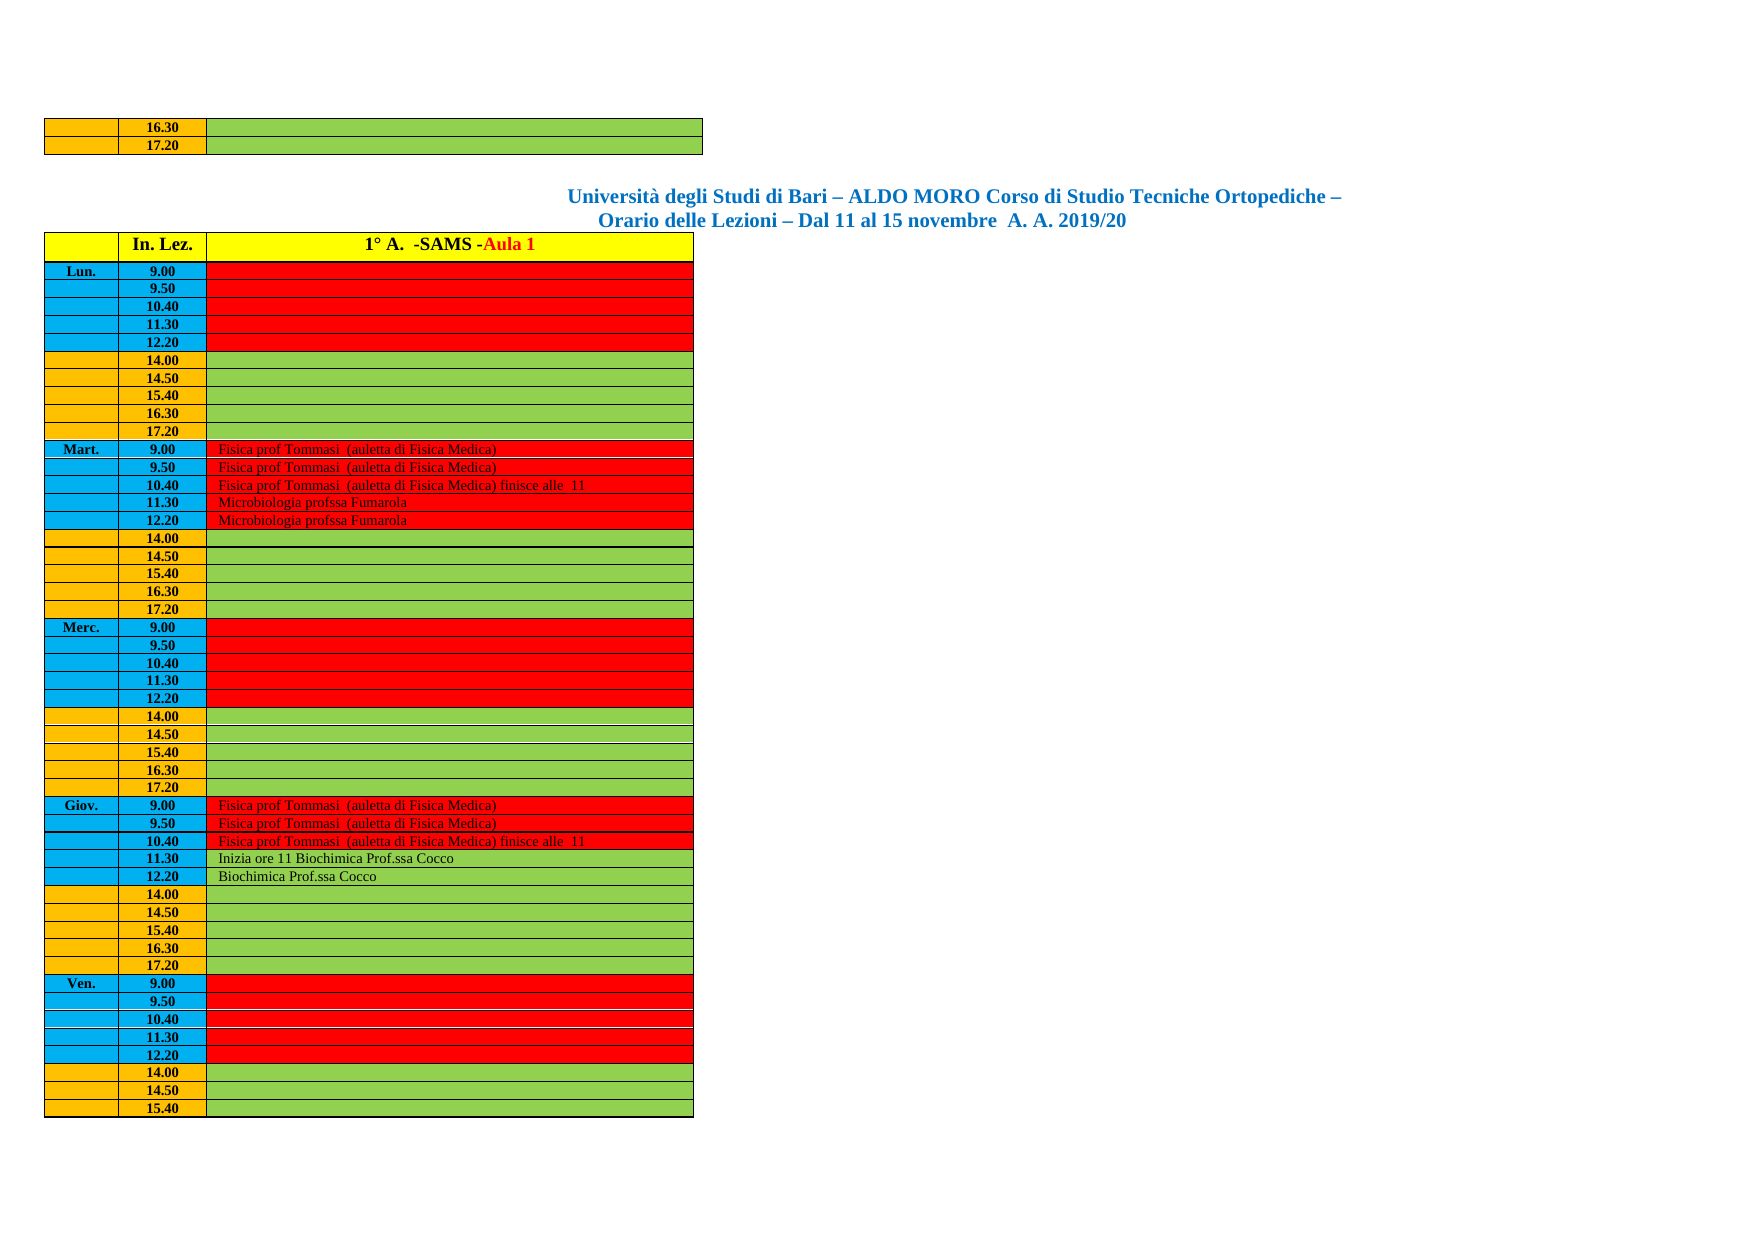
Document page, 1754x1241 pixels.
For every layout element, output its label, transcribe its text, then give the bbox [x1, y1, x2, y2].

table_cell [45, 654, 118, 671]
table_cell [207, 886, 693, 903]
table_cell [207, 601, 693, 618]
table_cell 17.20 [119, 957, 206, 974]
table_cell [45, 423, 118, 439]
table_cell 12.20 [119, 1046, 206, 1063]
table_cell Fisica prof Tommasi (auletta di Fisica Medica) [207, 441, 693, 457]
table_cell [207, 298, 693, 315]
table_cell 10.40 [119, 476, 206, 493]
table_cell [45, 744, 118, 760]
table_cell [207, 619, 693, 636]
table_cell 14.00 [119, 708, 206, 724]
table_cell [207, 779, 693, 796]
table_cell [45, 548, 118, 564]
table_cell [45, 459, 118, 475]
table_cell 9.50 [119, 993, 206, 1009]
table_cell 10.40 [119, 298, 206, 315]
table_cell [45, 708, 118, 724]
table_cell 10.40 [119, 1011, 206, 1027]
table_cell [45, 1100, 118, 1116]
table_cell 9.00 [119, 619, 206, 636]
table_cell [207, 1082, 693, 1099]
table_cell [45, 993, 118, 1009]
table_cell Fisica prof Tommasi (auletta di Fisica Medica) [207, 797, 693, 814]
text Università degli Studi di Bari – ALDO MORO Corso di Studio Tecniche Ortopediche – [118, 183, 1606, 208]
table_cell 9.50 [119, 280, 206, 297]
table_cell 17.20 [119, 779, 206, 796]
table_cell [207, 726, 693, 742]
table_cell [207, 1064, 693, 1081]
table_cell [207, 672, 693, 689]
table_cell [207, 548, 693, 564]
table_cell Microbiologia profssa Fumarola [207, 512, 693, 529]
table_cell 15.40 [119, 922, 206, 938]
table_cell 11.30 [119, 672, 206, 689]
table_cell [207, 583, 693, 600]
table_cell 9.00 [119, 797, 206, 814]
table_cell 16.30 [119, 761, 206, 778]
table_cell [207, 565, 693, 582]
table_cell [207, 975, 693, 992]
table_cell [207, 939, 693, 956]
table_cell [45, 939, 118, 956]
table_cell 12.20 [119, 690, 206, 707]
table_cell 14.00 [119, 1064, 206, 1081]
table_cell [45, 672, 118, 689]
text Orario delle Lezioni – Dal 11 al 15 novembre A. A. 2019/20 [118, 208, 1606, 232]
table_cell 12.20 [119, 512, 206, 529]
table_cell [45, 868, 118, 885]
table_cell [207, 690, 693, 707]
table_cell [207, 761, 693, 778]
table_cell [45, 137, 118, 154]
table_cell 16.30 [119, 939, 206, 956]
table_cell 14.50 [119, 548, 206, 564]
table_cell Lun. [45, 263, 118, 279]
table_cell [207, 1029, 693, 1045]
table_cell [45, 1064, 118, 1081]
table_cell [45, 922, 118, 938]
table_cell [207, 957, 693, 974]
table_cell [207, 993, 693, 1009]
table_cell Giov. [45, 797, 118, 814]
table_cell Biochimica Prof.ssa Cocco [207, 868, 693, 885]
table_cell [45, 637, 118, 653]
table_cell [45, 815, 118, 831]
table_cell [45, 601, 118, 618]
table_header In. Lez. [119, 233, 206, 261]
table_cell Fisica prof Tommasi (auletta di Fisica Medica) [207, 459, 693, 475]
table_cell [45, 512, 118, 529]
table_cell 15.40 [119, 744, 206, 760]
table_cell [207, 280, 693, 297]
table_cell [45, 850, 118, 867]
table_cell Microbiologia profssa Fumarola [207, 494, 693, 511]
table_cell 16.30 [119, 405, 206, 422]
table_cell [207, 1011, 693, 1027]
table_cell [207, 405, 693, 422]
table_cell Fisica prof Tommasi (auletta di Fisica Medica) [207, 815, 693, 831]
table_cell [45, 119, 118, 136]
table_cell 11.30 [119, 494, 206, 511]
table_cell 14.50 [119, 1082, 206, 1099]
table_cell [207, 744, 693, 760]
table_cell 12.20 [119, 868, 206, 885]
table_cell 12.20 [119, 334, 206, 351]
table_cell [207, 654, 693, 671]
table_cell [45, 476, 118, 493]
table_cell [45, 779, 118, 796]
table_cell 17.20 [119, 601, 206, 618]
table_cell [45, 1046, 118, 1063]
table_cell 14.50 [119, 904, 206, 921]
table_cell [45, 726, 118, 742]
table_cell [45, 334, 118, 351]
table_cell [207, 708, 693, 724]
table_cell [207, 530, 693, 546]
table_cell 10.40 [119, 654, 206, 671]
table_cell Merc. [45, 619, 118, 636]
table_cell [207, 334, 693, 351]
table_cell [207, 922, 693, 938]
table_cell [45, 583, 118, 600]
table_cell [207, 904, 693, 921]
table_cell [45, 298, 118, 315]
table_cell [45, 405, 118, 422]
table_cell 9.50 [119, 637, 206, 653]
table_cell 14.00 [119, 352, 206, 368]
table_cell [207, 369, 693, 386]
table_header [45, 233, 118, 261]
table_cell [45, 565, 118, 582]
table_cell [207, 119, 702, 136]
table_cell [207, 263, 693, 279]
table_cell [45, 957, 118, 974]
table_cell [45, 1029, 118, 1045]
table_cell Fisica prof Tommasi (auletta di Fisica Medica) finisce alle 11 [207, 833, 693, 849]
table_cell [45, 316, 118, 333]
table_cell [207, 1100, 693, 1116]
table_cell [45, 1082, 118, 1099]
table_cell [45, 886, 118, 903]
table_cell 9.50 [119, 815, 206, 831]
table_cell [207, 352, 693, 368]
table_cell [207, 316, 693, 333]
table_cell 17.20 [119, 423, 206, 439]
table_cell 16.30 [119, 119, 206, 136]
table_cell [45, 369, 118, 386]
table_cell Inizia ore 11 Biochimica Prof.ssa Cocco [207, 850, 693, 867]
table_cell [207, 387, 693, 404]
table_cell [45, 387, 118, 404]
table_cell Mart. [45, 441, 118, 457]
table_cell Ven. [45, 975, 118, 992]
table_cell [45, 904, 118, 921]
table_cell [45, 494, 118, 511]
table_cell [207, 137, 702, 154]
table_cell 11.30 [119, 316, 206, 333]
table_cell 15.40 [119, 387, 206, 404]
table_cell 11.30 [119, 850, 206, 867]
table_header 1° A. -SAMS -Aula 1 [207, 233, 693, 261]
table_cell [45, 690, 118, 707]
table_cell 11.30 [119, 1029, 206, 1045]
table_cell 17.20 [119, 137, 206, 154]
table_cell 10.40 [119, 833, 206, 849]
table_cell 15.40 [119, 1100, 206, 1116]
table_cell 15.40 [119, 565, 206, 582]
table_cell 14.00 [119, 886, 206, 903]
table_cell 9.50 [119, 459, 206, 475]
table_cell [45, 530, 118, 546]
table_cell [207, 423, 693, 439]
table_cell 14.50 [119, 726, 206, 742]
table_cell 14.50 [119, 369, 206, 386]
table_cell [45, 1011, 118, 1027]
table_cell [45, 280, 118, 297]
table_cell [45, 833, 118, 849]
table_cell 9.00 [119, 441, 206, 457]
table_cell 9.00 [119, 975, 206, 992]
table_cell 14.00 [119, 530, 206, 546]
table_cell [207, 637, 693, 653]
table_cell Fisica prof Tommasi (auletta di Fisica Medica) finisce alle 11 [207, 476, 693, 493]
table_cell 9.00 [119, 263, 206, 279]
table_cell [45, 761, 118, 778]
table_cell [45, 352, 118, 368]
table_cell 16.30 [119, 583, 206, 600]
table_cell [207, 1046, 693, 1063]
